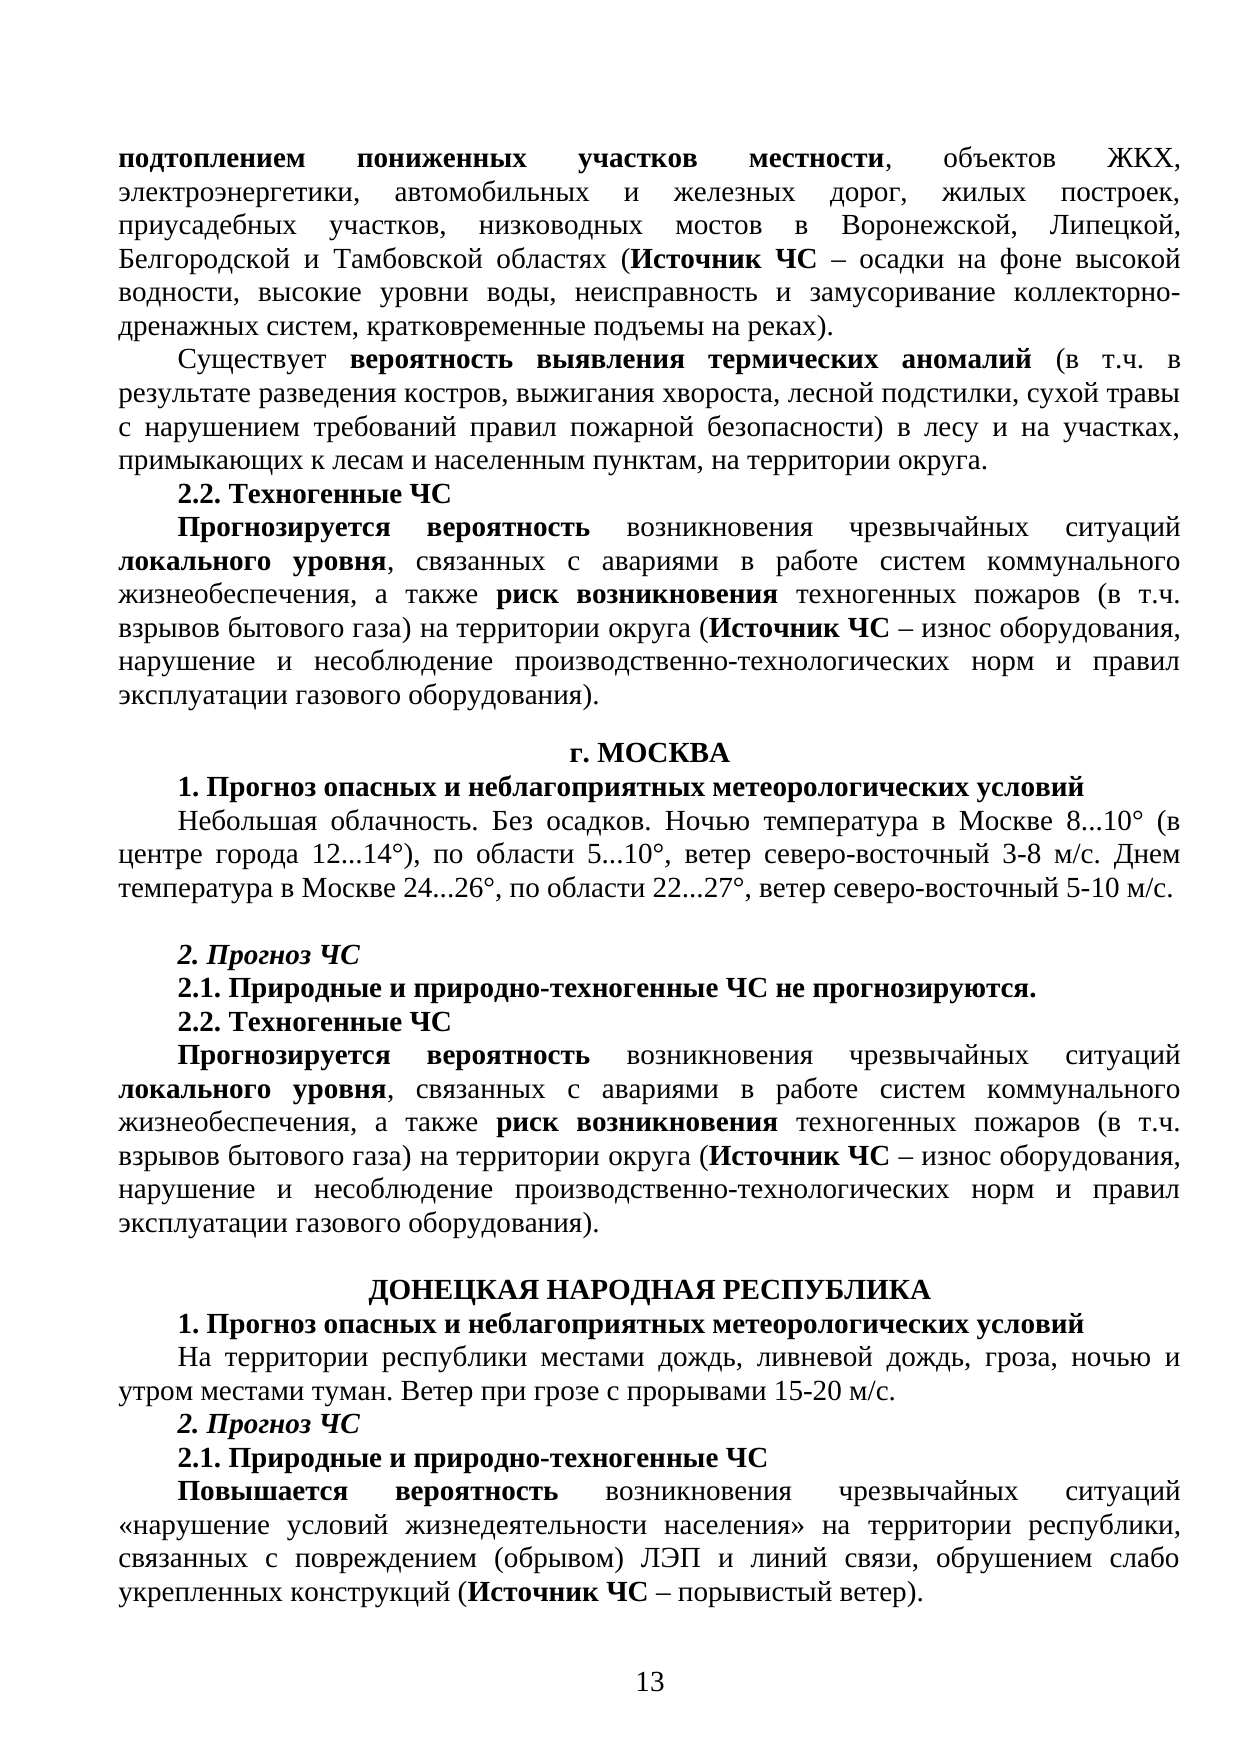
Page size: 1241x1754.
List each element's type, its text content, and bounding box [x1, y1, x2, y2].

text 2.2. Техногенные ЧС [118, 476, 1181, 509]
text Существует вероятность выявления термических аномалий (в т.ч. в результате разведения костров, выжигания хвороста, лесной подстилки, сухой травы с нарушением требований правил пожарной безопасности) в лесу и на участках, примыкающих к лесам и населенным пунктам, на территории округа. [118, 342, 1181, 476]
text Повышается вероятность возникновения чрезвычайных ситуаций «нарушение условий жизнедеятельности населения» на территории республики, связанных с повреждением (обрывом) ЛЭП и линий связи, обрушением слабо укрепленных конструкций (Источник ЧС – порывистый ветер). [118, 1473, 1181, 1608]
text 1. Прогноз опасных и неблагоприятных метеорологических условий [118, 1306, 1181, 1339]
text На территории республики местами дождь, ливневой дождь, гроза, ночью и утром местами туман. Ветер при грозе с прорывами 15-20 м/с. [118, 1339, 1181, 1406]
text 2. Прогноз ЧС [118, 1406, 1181, 1440]
text ДОНЕЦКАЯ НАРОДНАЯ РЕСПУБЛИКА [118, 1272, 1181, 1306]
text 2.1. Природные и природно-техногенные ЧС [118, 1440, 1181, 1473]
text 1. Прогноз опасных и неблагоприятных метеорологических условий [118, 769, 1181, 803]
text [118, 140, 1181, 342]
text Небольшая облачность. Без осадков. Ночью температура в Москве 8...10° (в центре города 12...14°), по области 5...10°, ветер северо-восточный 3-8 м/с. Днем температура в Москве 24...26°, по области 22...27°, ветер северо-восточный 5-10 м/с. [118, 803, 1181, 903]
text Прогнозируется вероятность возникновения чрезвычайных ситуаций локального уровня, связанных с авариями в работе систем коммунального жизнеобеспечения, а также риск возникновения техногенных пожаров (в т.ч. взрывов бытового газа) на территории округа (Источник ЧС – износ оборудования, нарушение и несоблюдение производственно-технологических норм и правил эксплуатации газового оборудования). [118, 509, 1181, 711]
text Прогнозируется вероятность возникновения чрезвычайных ситуаций локального уровня, связанных с авариями в работе систем коммунального жизнеобеспечения, а также риск возникновения техногенных пожаров (в т.ч. взрывов бытового газа) на территории округа (Источник ЧС – износ оборудования, нарушение и несоблюдение производственно-технологических норм и правил эксплуатации газового оборудования). [118, 1037, 1181, 1239]
text г. МОСКВА [118, 736, 1181, 769]
text 2.2. Техногенные ЧС [118, 1004, 1181, 1037]
text 2. Прогноз ЧС [118, 937, 1181, 970]
text 2.1. Природные и природно-техногенные ЧС не прогнозируются. [118, 970, 1181, 1004]
